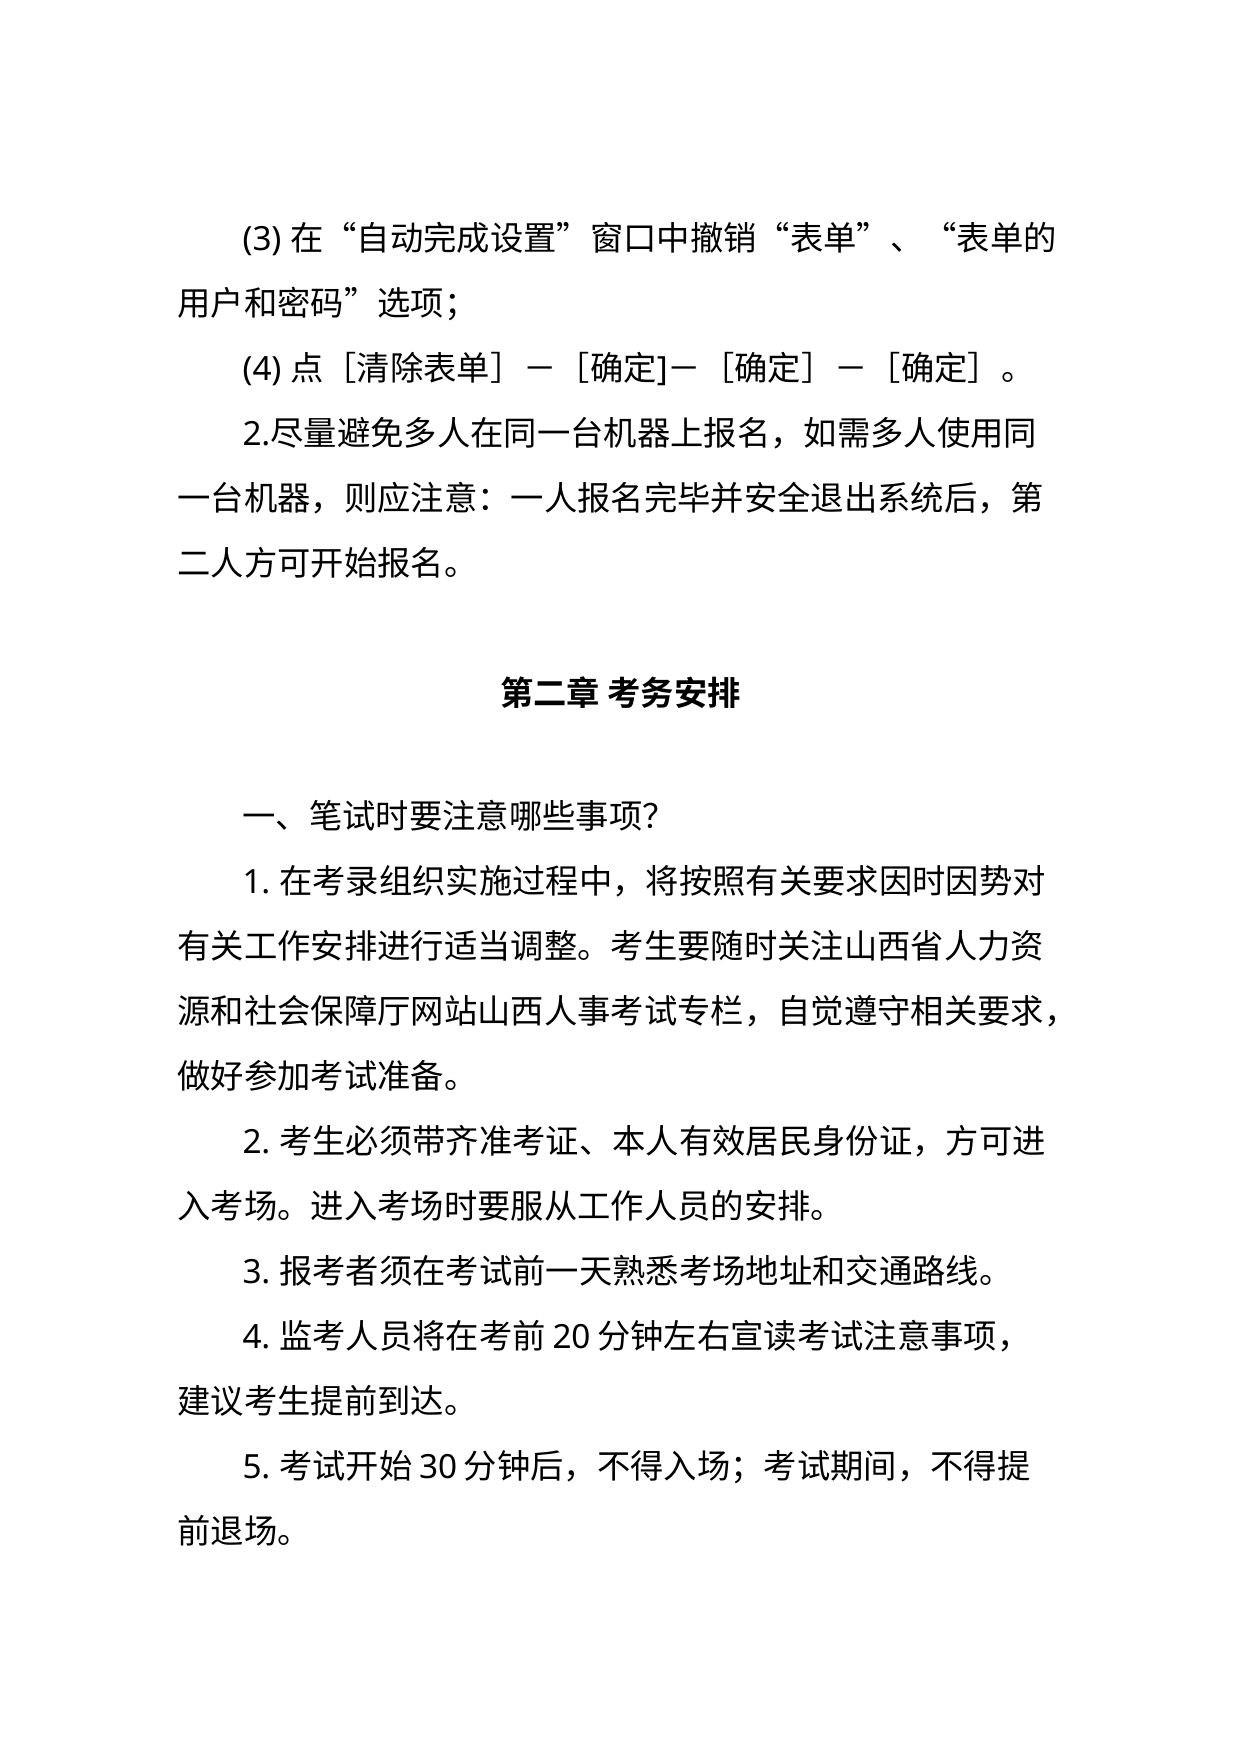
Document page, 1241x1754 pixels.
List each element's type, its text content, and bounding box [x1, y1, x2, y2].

text 1. 在考录组织实施过程中，将按照有关要求因时因势对有关工作安排进行适当调整。考生要随时关注山西省人力资源和社会保障厅网站山西人事考试专栏，自觉遵守相关要求，做好参加考试准备。 [177, 847, 1063, 1107]
text (3) 在“自动完成设置”窗口中撤销“表单”、“表单的用户和密码”选项； [177, 203, 1063, 333]
text (4) 点［清除表单］－［确定]－［确定］－［确定］。 [177, 333, 1063, 398]
text 5. 考试开始30分钟后，不得入场；考试期间，不得提前退场。 [177, 1432, 1063, 1562]
text 4. 监考人员将在考前20分钟左右宣读考试注意事项，建议考生提前到达。 [177, 1302, 1063, 1432]
text 2. 考生必须带齐准考证、本人有效居民身份证，方可进入考场。进入考场时要服从工作人员的安排。 [177, 1107, 1063, 1237]
text 第二章 考务安排 [177, 658, 1063, 723]
text 2.尽量避免多人在同一台机器上报名，如需多人使用同一台机器，则应注意：一人报名完毕并安全退出系统后，第二人方可开始报名。 [177, 398, 1063, 593]
text 一、笔试时要注意哪些事项？ [177, 782, 1063, 847]
text 3. 报考者须在考试前一天熟悉考场地址和交通路线。 [177, 1237, 1063, 1302]
